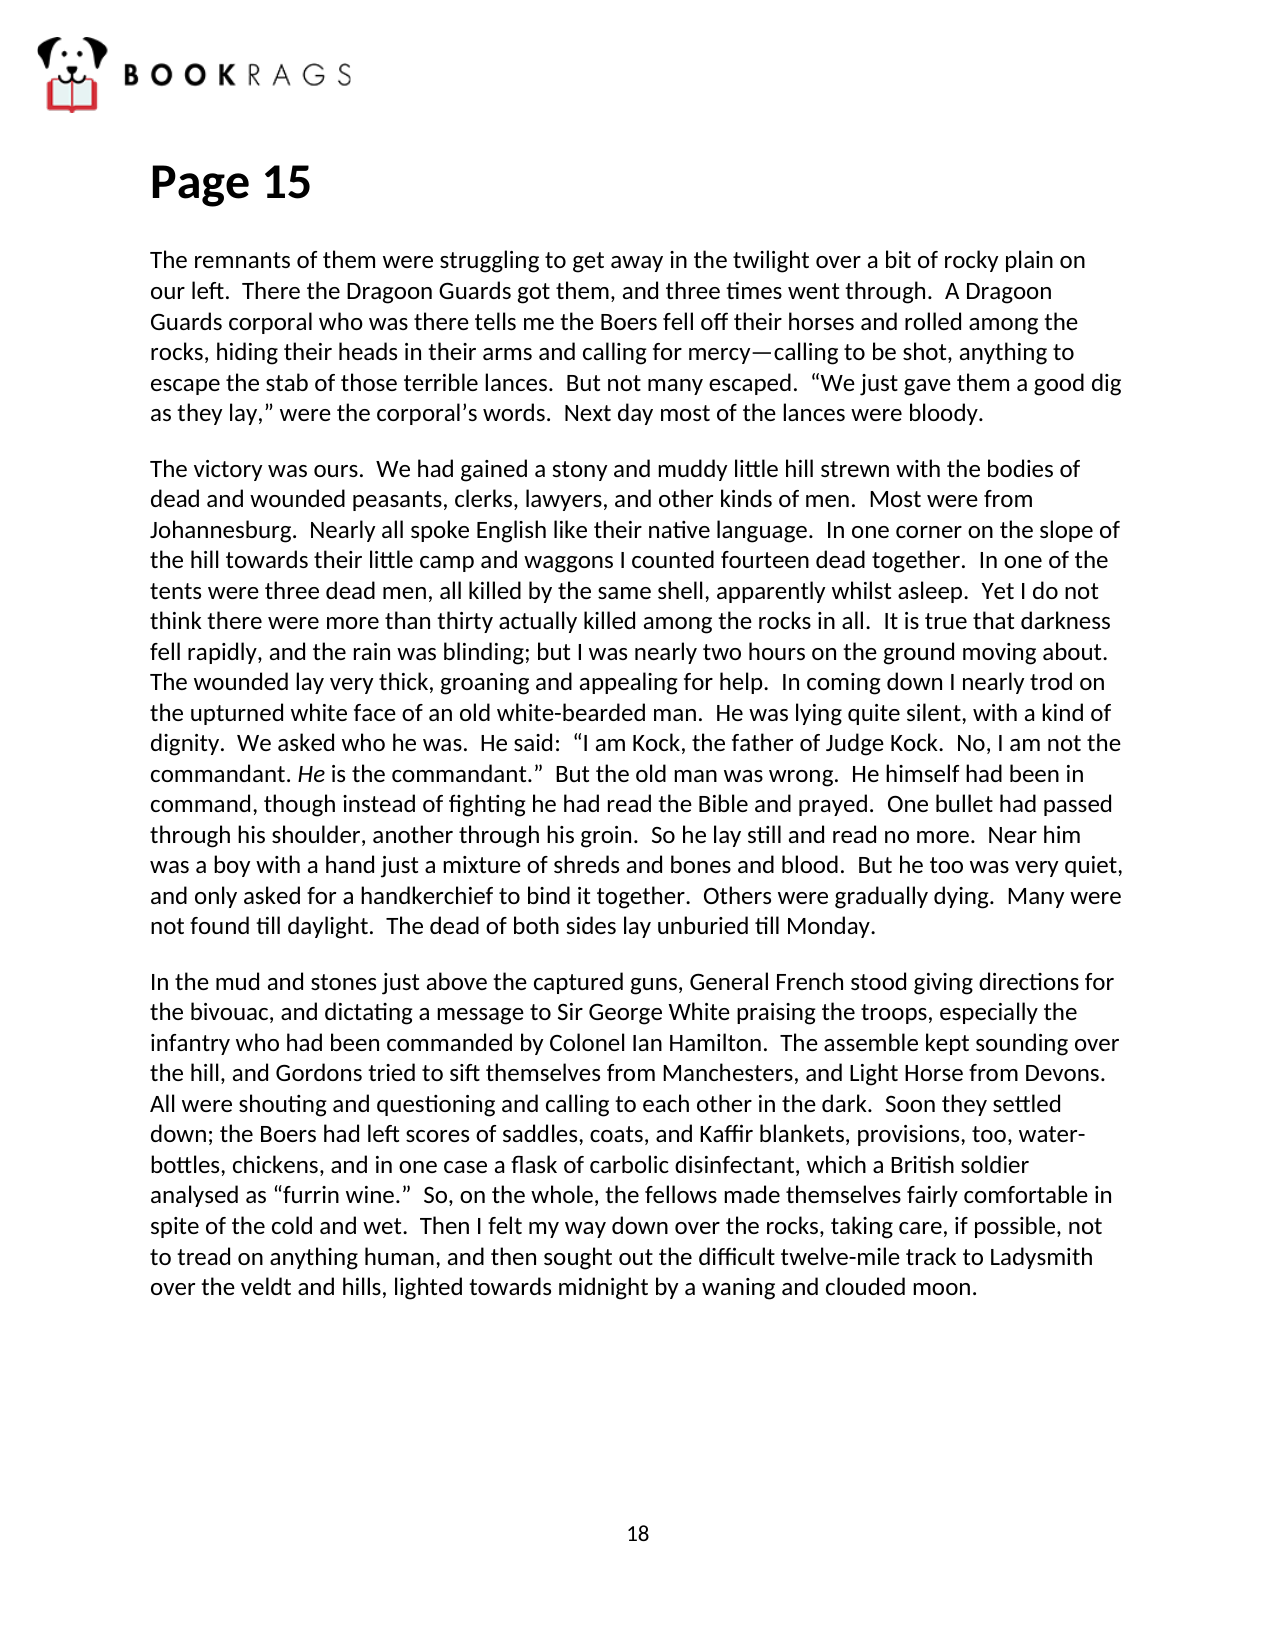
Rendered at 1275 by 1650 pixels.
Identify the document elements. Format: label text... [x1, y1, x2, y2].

text In the mud and stones just above the captured guns, General French stood giving directions for the bivouac, and dictating a message to Sir George White praising the troops, especially the infantry who had been commanded by Colonel Ian Hamilton. The assemble kept sounding over the hill, and Gordons tried to sift themselves from Manchesters, and Light Horse from Devons. All were shouting and questioning and calling to each other in the dark. Soon they settled down; the Boers had left scores of saddles, coats, and Kaffir blankets, provisions, too, water-bottles, chickens, and in one case a flask of carbolic disinfectant, which a British soldier analysed as “furrin wine.” So, on the whole, the fellows made themselves fairly comfortable in spite of the cold and wet. Then I felt my way down over the rocks, taking care, if possible, not to tread on anything human, and then sought out the difficult twelve-mile track to Ladysmith over the veldt and hills, lighted towards midnight by a waning and clouded moon. [150, 966, 1125, 1302]
picture [37, 37, 351, 113]
text The remnants of them were struggling to get away in the twilight over a bit of rocky plain on our left. There the Dragoon Guards got them, and three times went through. A Dragoon Guards corporal who was there tells me the Boers fell off their horses and rolled among the rocks, hiding their heads in their arms and calling for mercy—­calling to be shot, anything to escape the stab of those terrible lances. But not many escaped. “We just gave them a good dig as they lay,” were the corporal’s words. Next day most of the lances were bloody. [150, 244, 1125, 428]
text The victory was ours. We had gained a stony and muddy little hill strewn with the bodies of dead and wounded peasants, clerks, lawyers, and other kinds of men. Most were from Johannesburg. Nearly all spoke English like their native language. In one corner on the slope of the hill towards their little camp and waggons I counted fourteen dead together. In one of the tents were three dead men, all killed by the same shell, apparently whilst asleep. Yet I do not think there were more than thirty actually killed among the rocks in all. It is true that darkness fell rapidly, and the rain was blinding; but I was nearly two hours on the ground moving about. The wounded lay very thick, groaning and appealing for help. In coming down I nearly trod on the upturned white face of an old white-bearded man. He was lying quite silent, with a kind of dignity. We asked who he was. He said: “I am Kock, the father of Judge Kock. No, I am not the commandant. He is the commandant.” But the old man was wrong. He himself had been in command, though instead of fighting he had read the Bible and prayed. One bullet had passed through his shoulder, another through his groin. So he lay still and read no more. Near him was a boy with a hand just a mixture of shreds and bones and blood. But he too was very quiet, and only asked for a handkerchief to bind it together. Others were gradually dying. Many were not found till daylight. The dead of both sides lay unburied till Monday. [150, 453, 1125, 941]
text Page 15 [150, 150, 1125, 211]
